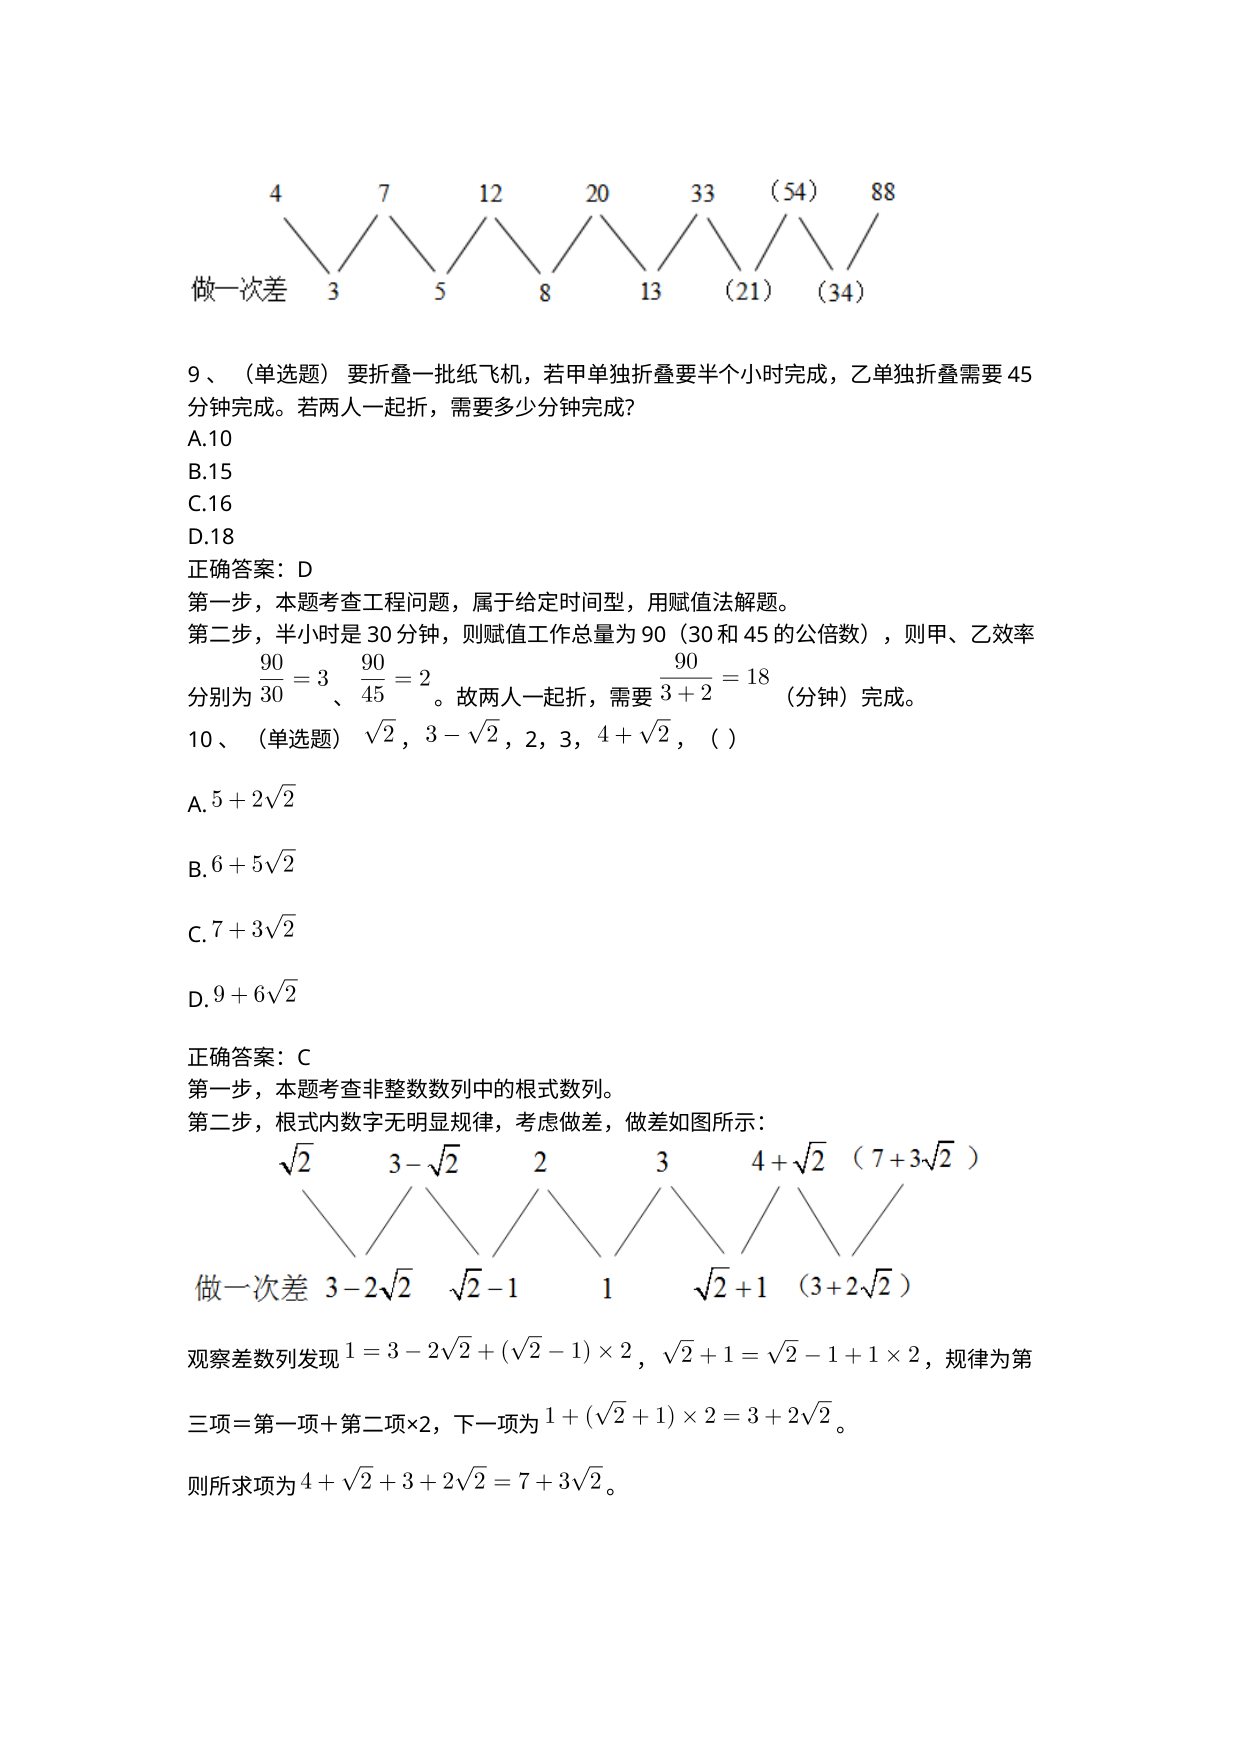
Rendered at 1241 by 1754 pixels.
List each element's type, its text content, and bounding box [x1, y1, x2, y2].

picture [253, 651, 333, 706]
picture [421, 714, 503, 748]
text A.10 [187, 422, 1053, 454]
text D. [187, 974, 1053, 1039]
picture [187, 1137, 982, 1308]
picture [296, 1462, 607, 1495]
text 9 、 （单选题） 要折叠一批纸飞机，若甲单独折叠要半个小时完成，乙单独折叠需要45分钟完成。若两人一起折，需要多少分钟完成? [187, 357, 1053, 422]
picture [207, 909, 300, 943]
text B. [187, 844, 1053, 909]
picture [187, 162, 907, 319]
picture [207, 844, 300, 878]
text 10 、 （单选题） ，，2，3，，（ ） [187, 714, 1053, 779]
text C.16 [187, 487, 1053, 519]
text 正确答案：C [187, 1039, 1053, 1072]
picture [653, 649, 774, 706]
text B.15 [187, 454, 1053, 487]
text 第一步，本题考查工程问题，属于给定时间型，用赋值法解题。 第二步，半小时是30分钟，则赋值工作总量为90（30和45的公倍数），则甲、乙效率分别为、。故两人一起折，需要（分钟）完成。 [187, 584, 1053, 714]
picture [359, 714, 400, 748]
picture [207, 779, 300, 813]
text 正确答案：D [187, 552, 1053, 584]
picture [593, 714, 675, 748]
text D.18 [187, 519, 1053, 552]
text C. [187, 909, 1053, 974]
picture [209, 974, 302, 1008]
picture [354, 651, 435, 706]
picture [540, 1397, 836, 1433]
picture [340, 1332, 636, 1368]
text A. [187, 779, 1053, 844]
picture [657, 1335, 924, 1368]
